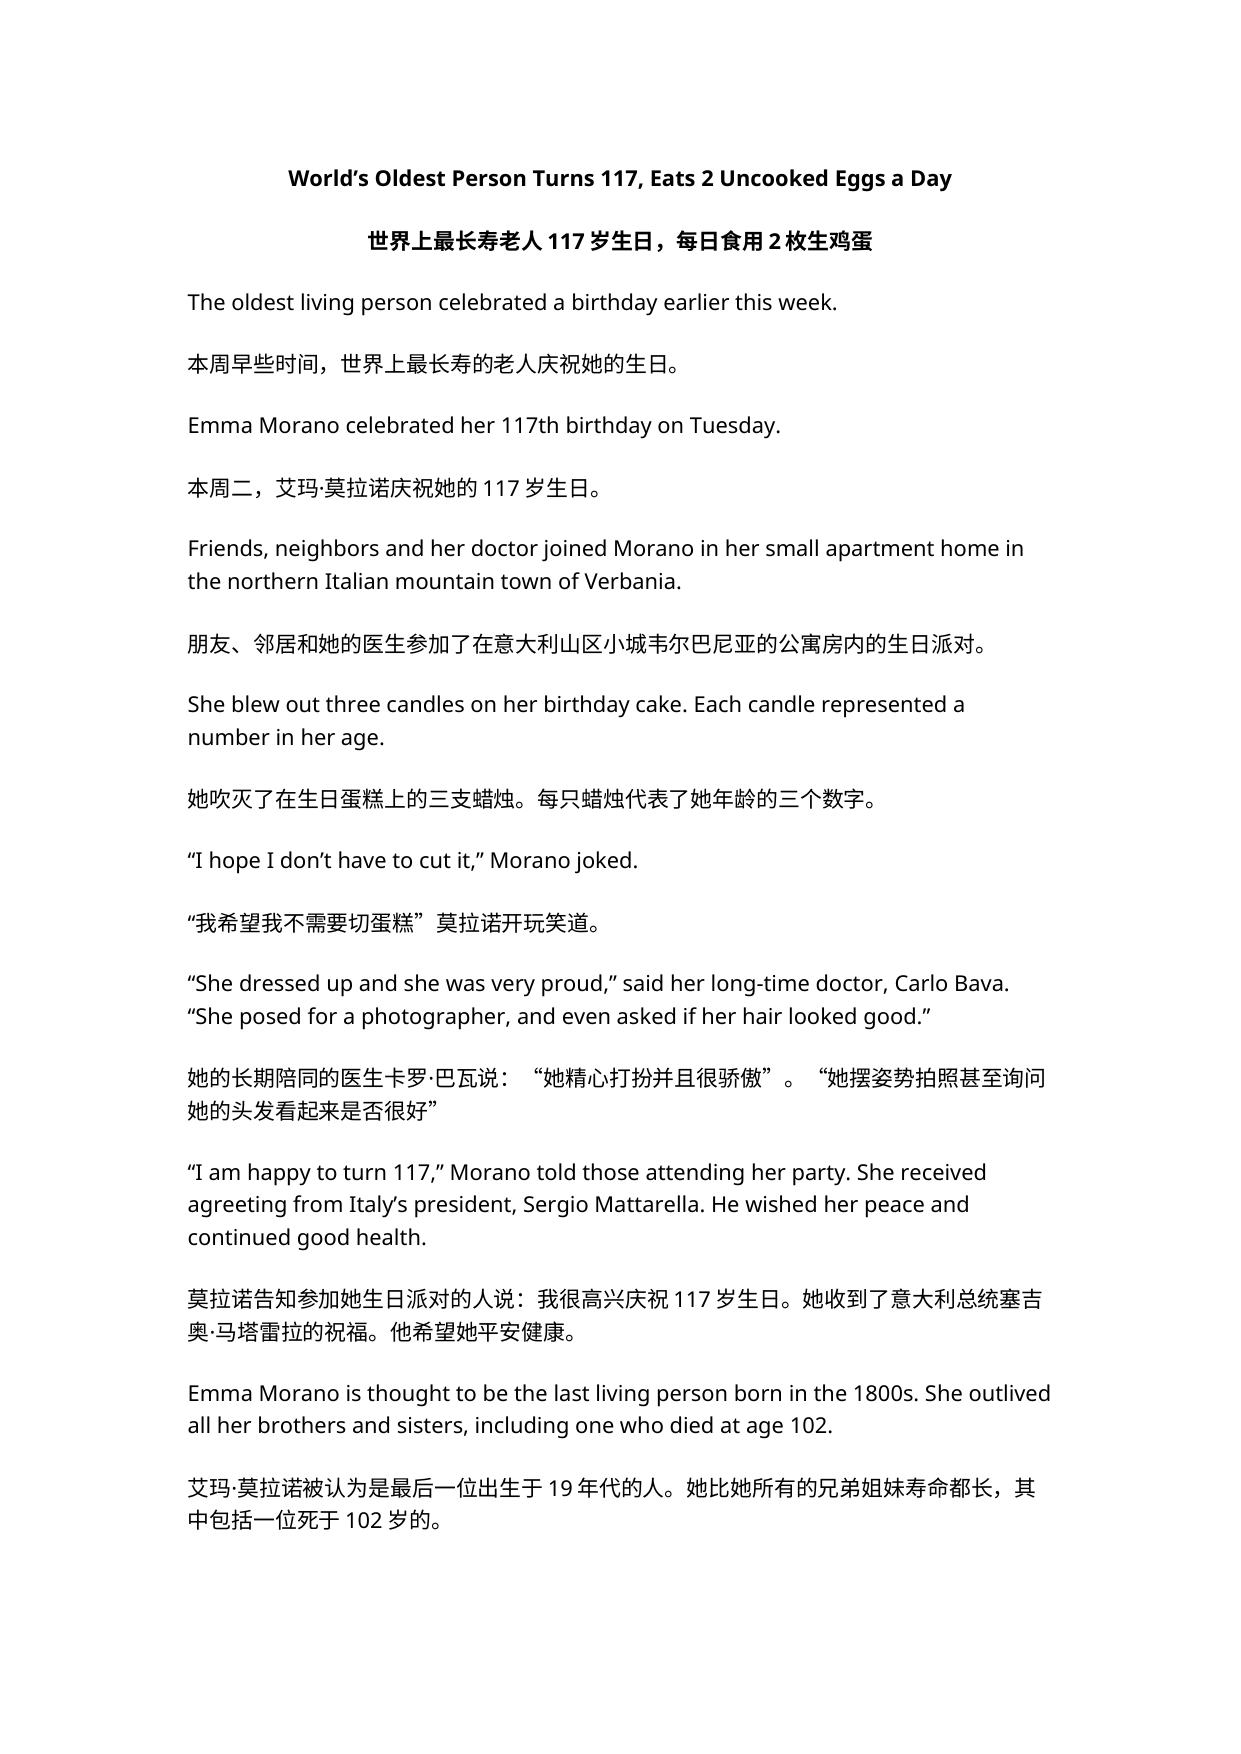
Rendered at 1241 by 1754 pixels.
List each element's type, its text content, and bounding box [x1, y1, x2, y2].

text 她的长期陪同的医生卡罗·巴瓦说：“她精心打扮并且很骄傲”。“她摆姿势拍照甚至询问她的头发看起来是否很好” [187, 1061, 1053, 1126]
text “我希望我不需要切蛋糕”莫拉诺开玩笑道。 [187, 905, 1053, 938]
text 本周二，艾玛·莫拉诺庆祝她的117岁生日。 [187, 470, 1053, 503]
text 艾玛·莫拉诺被认为是最后一位出生于19年代的人。她比她所有的兄弟姐妹寿命都长，其中包括一位死于102岁的。 [187, 1470, 1053, 1535]
text Friends, neighbors and her doctor joined Morano in her small apartment home in the northern Italian mountain town of Verbania. [187, 532, 1053, 597]
text Emma Morano celebrated her 117th birthday on Tuesday. [187, 409, 1053, 441]
text Emma Morano is thought to be the last living person born in the 1800s. She outlived all her brothers and sisters, including one who died at age 102. [187, 1376, 1053, 1441]
text World’s Oldest Person Turns 117, Eats 2 Uncooked Eggs a Day [187, 162, 1053, 194]
text 世界上最长寿老人117岁生日，每日食用2枚生鸡蛋 [187, 224, 1053, 256]
text The oldest living person celebrated a birthday earlier this week. [187, 285, 1053, 318]
text “She dressed up and she was very proud,” said her long-time doctor, Carlo Bava. “She posed for a photographer, and even asked if her hair looked good.” [187, 967, 1053, 1032]
text 本周早些时间，世界上最长寿的老人庆祝她的生日。 [187, 347, 1053, 379]
text 她吹灭了在生日蛋糕上的三支蜡烛。每只蜡烛代表了她年龄的三个数字。 [187, 782, 1053, 814]
text “I am happy to turn 117,” Morano told those attending her party. She received agreeting from Italy’s president, Sergio Mattarella. He wished her peace and continued good health. [187, 1155, 1053, 1253]
text She blew out three candles on her birthday cake. Each candle represented a number in her age. [187, 688, 1053, 753]
text “I hope I don’t have to cut it,” Morano joked. [187, 844, 1053, 876]
text 莫拉诺告知参加她生日派对的人说：我很高兴庆祝117岁生日。她收到了意大利总统塞吉奥·马塔雷拉的祝福。他希望她平安健康。 [187, 1282, 1053, 1347]
text 朋友、邻居和她的医生参加了在意大利山区小城韦尔巴尼亚的公寓房内的生日派对。 [187, 626, 1053, 659]
